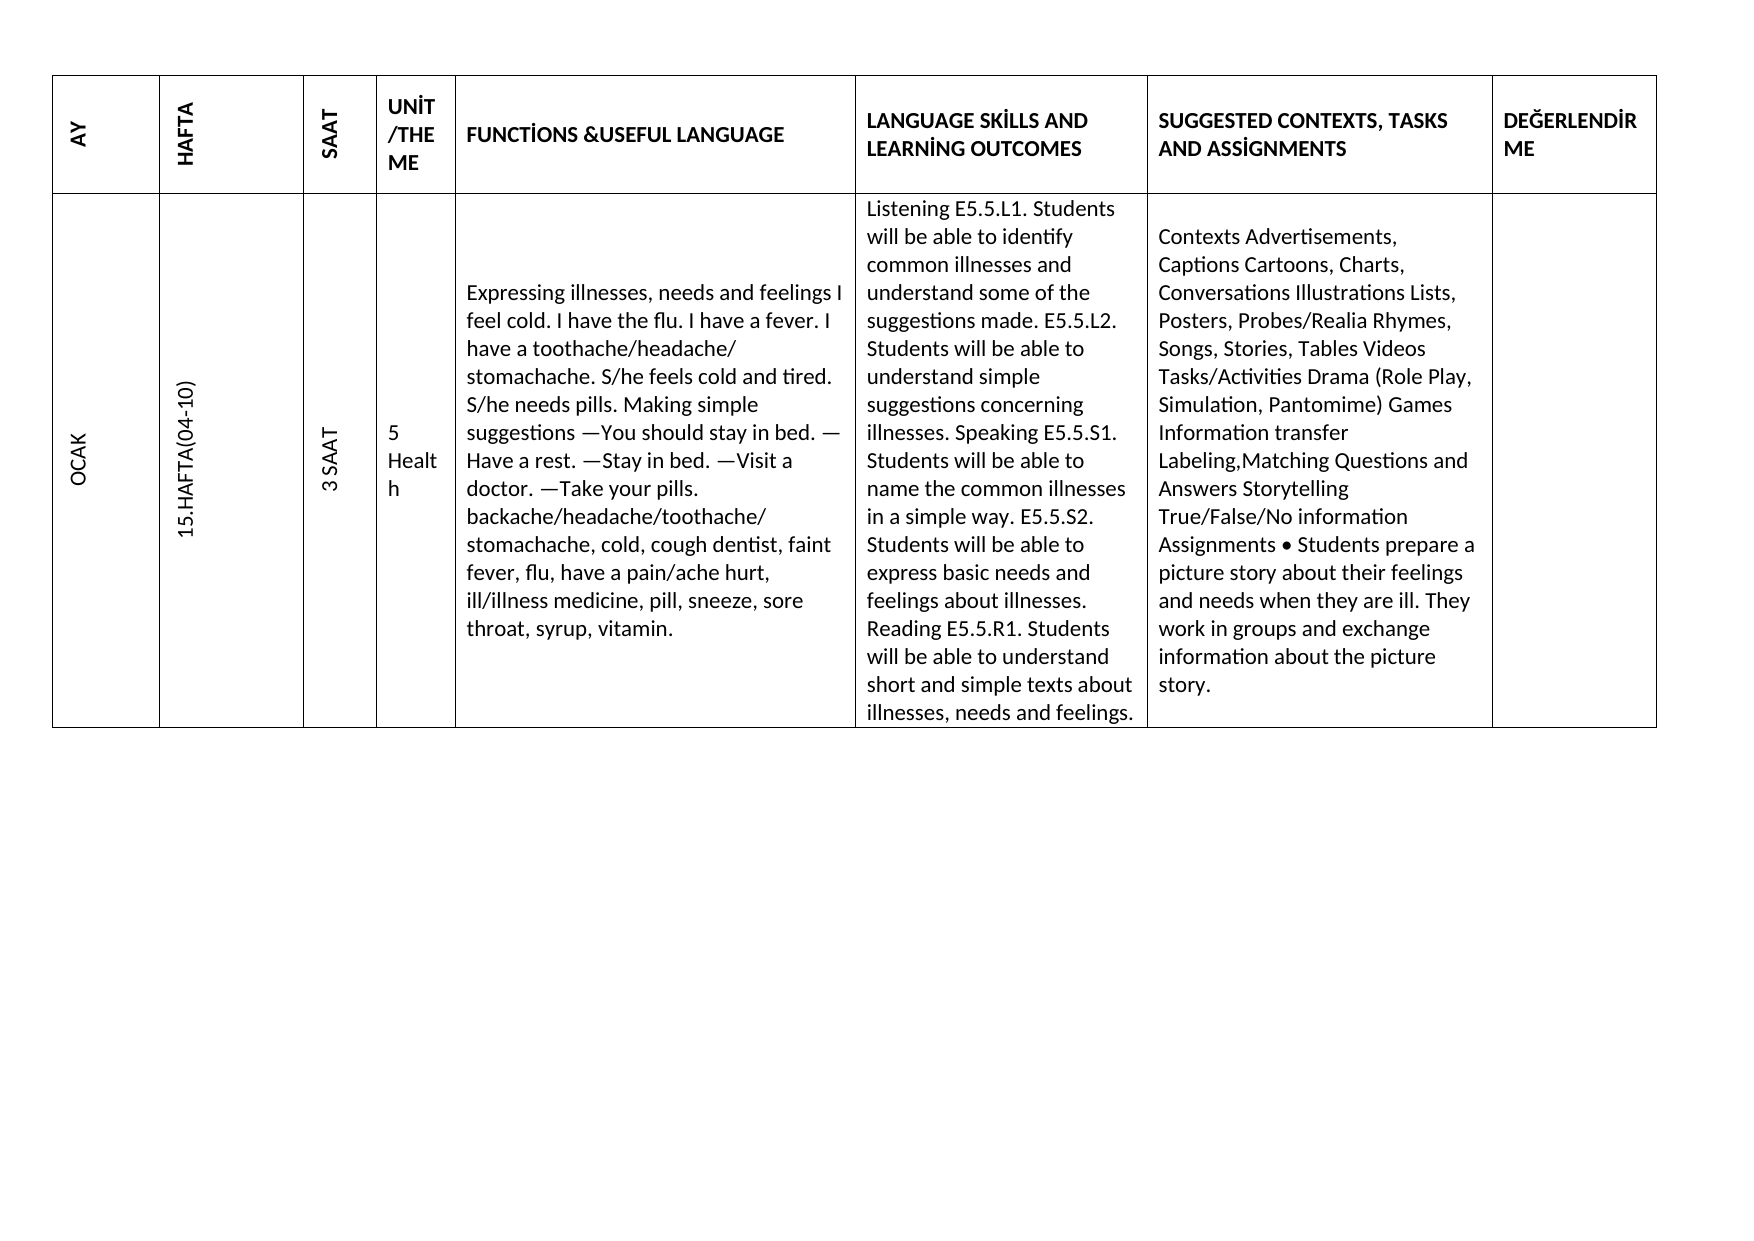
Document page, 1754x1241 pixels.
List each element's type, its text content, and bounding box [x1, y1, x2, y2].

table_cell Contexts Advertisements, Captions Cartoons, Charts, Conversations Illustrations Lists, Posters, Probes/Realia Rhymes, Songs, Stories, Tables Videos Tasks/Activities Drama (Role Play, Simulation, Pantomime) Games Information transfer Labeling,Matching Questions and Answers Storytelling True/False/No information Assignments • Students prepare a picture story about their feelings and needs when they are ill. They work in groups and exchange information about the picture story. [1148, 194, 1492, 727]
table_header AY [53, 76, 159, 193]
table_header SAAT [304, 76, 376, 193]
table_cell 15.HAFTA(04-10) [160, 194, 303, 727]
table_cell Expressing illnesses, needs and feelings I feel cold. I have the flu. I have a fever. I have a toothache/headache/ stomachache. S/he feels cold and tired. S/he needs pills. Making simple suggestions —You should stay in bed. — Have a rest. —Stay in bed. —Visit a doctor. —Take your pills. backache/headache/toothache/ stomachache, cold, cough dentist, faint fever, flu, have a pain/ache hurt, ill/illness medicine, pill, sneeze, sore throat, syrup, vitamin. [456, 194, 855, 727]
table_header UNİT /THEME [377, 76, 455, 193]
table_cell 3 SAAT [304, 194, 376, 727]
table_header FUNCTİONS &USEFUL LANGUAGE [456, 76, 855, 193]
table_header SUGGESTED CONTEXTS, TASKS AND ASSİGNMENTS [1148, 76, 1492, 193]
table_cell OCAK [53, 194, 159, 727]
table_header HAFTA [160, 76, 303, 193]
table_cell 5 Health [377, 194, 455, 727]
table_header LANGUAGE SKİLLS AND LEARNİNG OUTCOMES [856, 76, 1147, 193]
table_cell Listening E5.5.L1. Students will be able to identify common illnesses and understand some of the suggestions made. E5.5.L2. Students will be able to understand simple suggestions concerning illnesses. Speaking E5.5.S1. Students will be able to name the common illnesses in a simple way. E5.5.S2. Students will be able to express basic needs and feelings about illnesses. Reading E5.5.R1. Students will be able to understand short and simple texts about illnesses, needs and feelings. [856, 194, 1147, 727]
table_header DEĞERLENDİRME [1493, 76, 1656, 193]
table_cell [1493, 194, 1656, 727]
